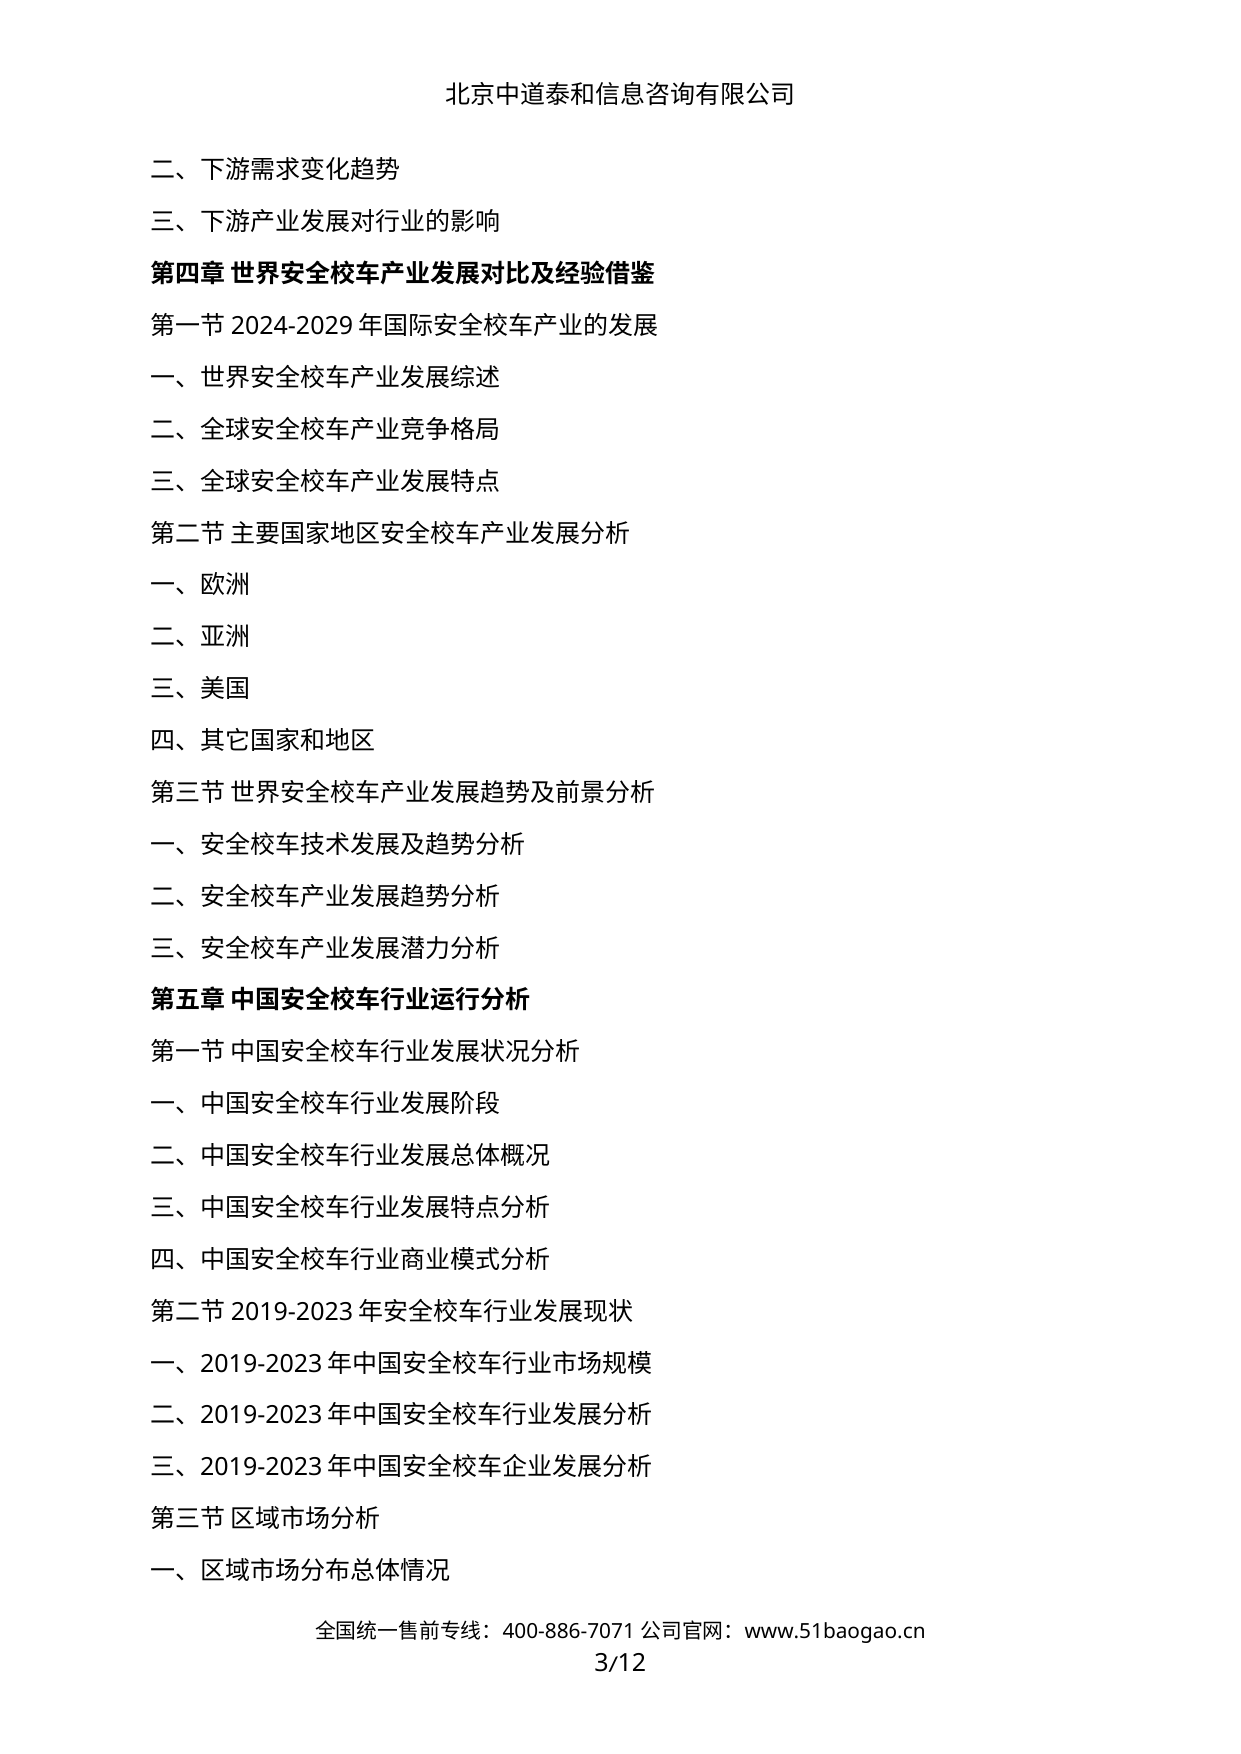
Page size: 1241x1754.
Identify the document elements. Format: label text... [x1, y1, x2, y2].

text 一、欧洲 [150, 565, 1090, 601]
text 二、2019-2023年中国安全校车行业发展分析 [150, 1395, 1090, 1431]
text 三、全球安全校车产业发展特点 [150, 461, 1090, 497]
text 四、其它国家和地区 [150, 721, 1090, 757]
text 第一节 中国安全校车行业发展状况分析 [150, 1032, 1090, 1068]
text 一、2019-2023年中国安全校车行业市场规模 [150, 1343, 1090, 1379]
text 第五章 中国安全校车行业运行分析 [150, 980, 1090, 1016]
text 一、世界安全校车产业发展综述 [150, 357, 1090, 394]
text 一、安全校车技术发展及趋势分析 [150, 824, 1090, 861]
text 二、安全校车产业发展趋势分析 [150, 876, 1090, 912]
text 第三节 世界安全校车产业发展趋势及前景分析 [150, 772, 1090, 809]
text 二、中国安全校车行业发展总体概况 [150, 1136, 1090, 1172]
text 第一节 2024-2029年国际安全校车产业的发展 [150, 306, 1090, 342]
text 第四章 世界安全校车产业发展对比及经验借鉴 [150, 254, 1090, 290]
text 一、区域市场分布总体情况 [150, 1551, 1090, 1587]
text 三、中国安全校车行业发展特点分析 [150, 1187, 1090, 1224]
text 第三节 区域市场分析 [150, 1499, 1090, 1535]
text 四、中国安全校车行业商业模式分析 [150, 1239, 1090, 1276]
text 二、全球安全校车产业竞争格局 [150, 409, 1090, 446]
text 二、下游需求变化趋势 [150, 150, 1090, 186]
text 第二节 主要国家地区安全校车产业发展分析 [150, 513, 1090, 549]
text 一、中国安全校车行业发展阶段 [150, 1084, 1090, 1120]
text 三、2019-2023年中国安全校车企业发展分析 [150, 1447, 1090, 1483]
text 二、亚洲 [150, 617, 1090, 653]
text 三、美国 [150, 669, 1090, 705]
text 三、安全校车产业发展潜力分析 [150, 928, 1090, 964]
text 第二节 2019-2023年安全校车行业发展现状 [150, 1291, 1090, 1327]
text 三、下游产业发展对行业的影响 [150, 202, 1090, 238]
